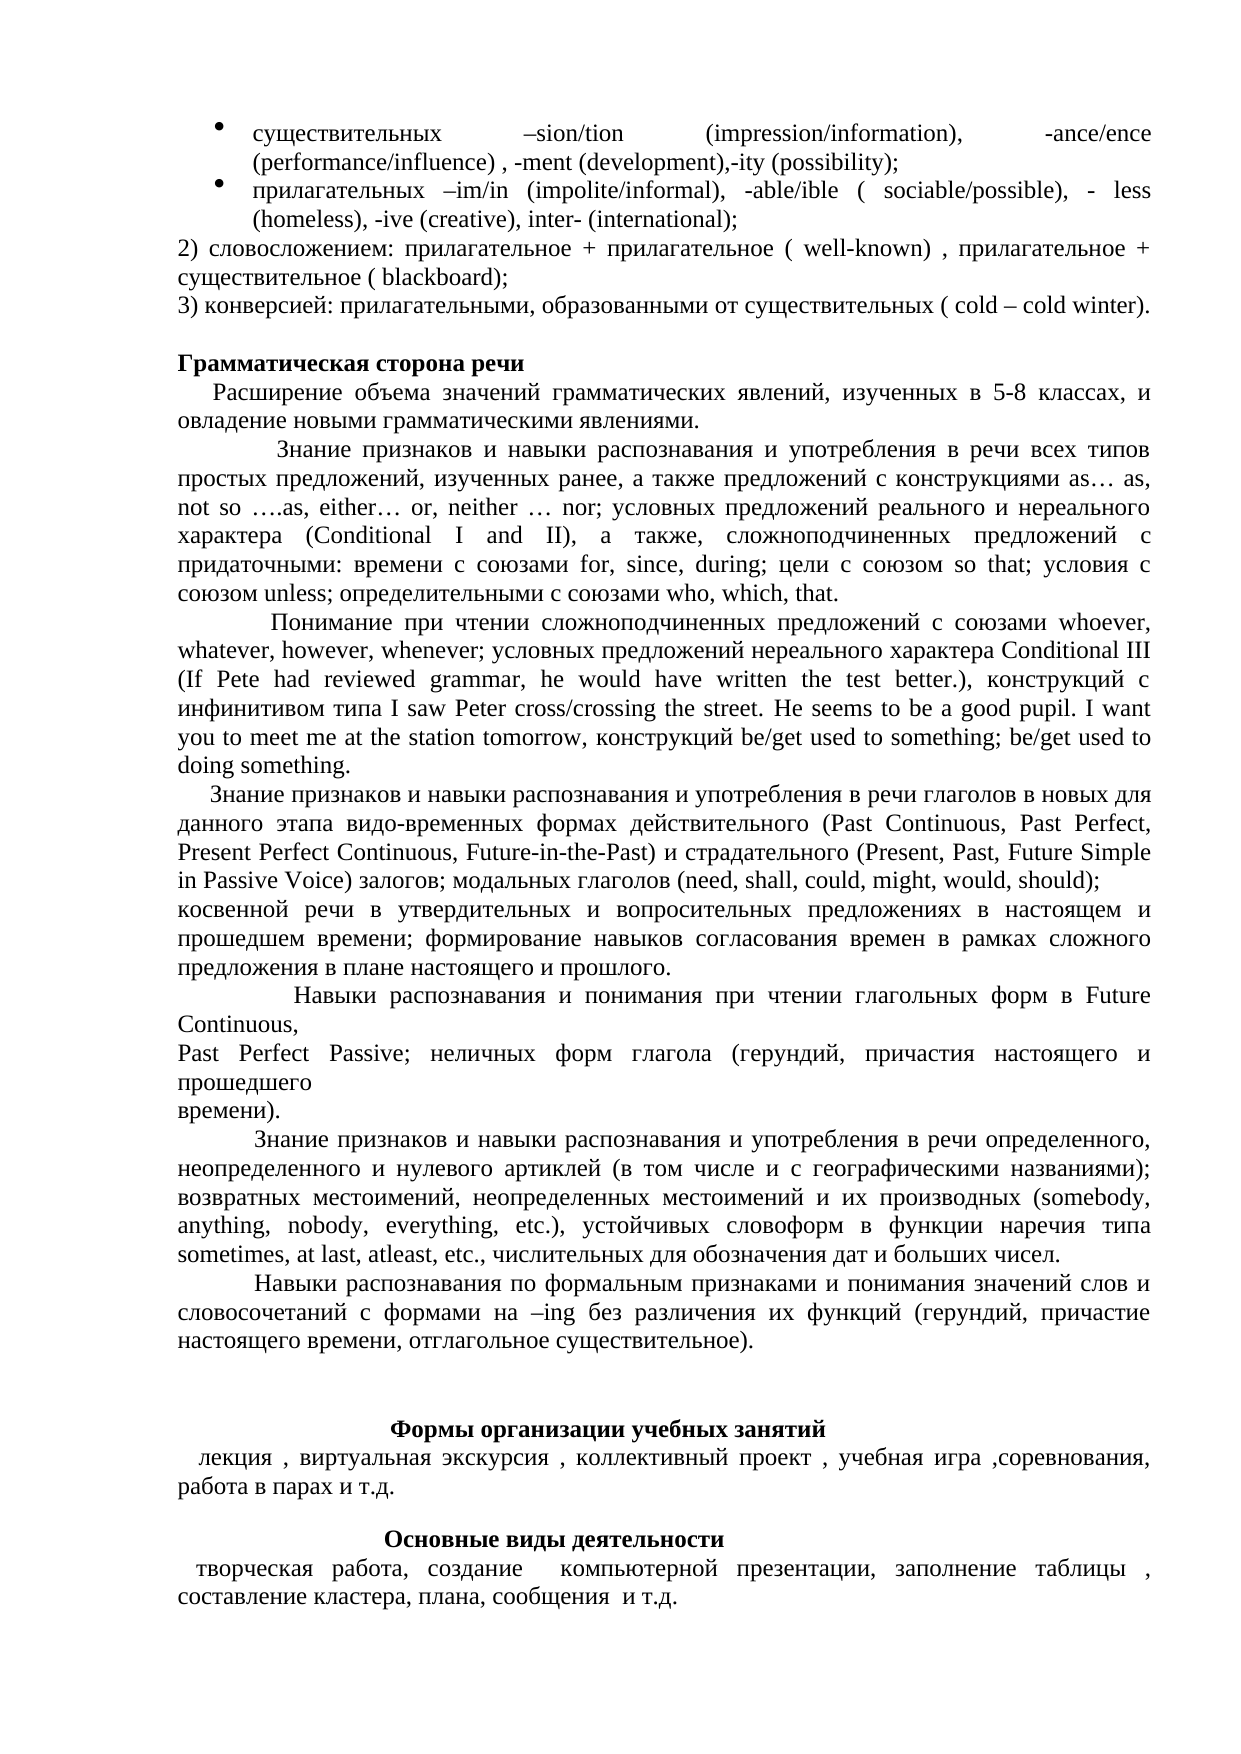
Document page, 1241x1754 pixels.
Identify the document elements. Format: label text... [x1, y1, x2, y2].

text Грамматическая сторона речи [177, 348, 1152, 377]
text Знание признаков и навыки распознавания и употребления в речи глаголов в новых для данного этапа видо-временных формах действительного (Past Continuous, Past Perfect, Present Perfect Continuous, Future-in-the-Past) и страдательного (Present, Past, Future Simple in Passive Voice) залогов; модальных глаголов (need, shall, could, might, would, should); [177, 779, 1152, 894]
text Past Perfect Passive; неличных форм глагола (герундий, причастия настоящего и прошедшего [177, 1038, 1152, 1096]
text Знание признаков и навыки распознавания и употребления в речи определенного, неопределенного и нулевого артиклей (в том числе и с географическими названиями); возвратных местоимений, неопределенных местоимений и их производных (somebody, anything, nobody, everything, etc.), устойчивых словоформ в функции наречия типа sometimes, at last, atleast, etc., числительных для обозначения дат и больших чисел. [177, 1124, 1152, 1268]
text Понимание при чтении сложноподчиненных предложений с союзами whoever, whatever, however, whenever; условных предложений нереального характера Conditional III (If Pete had reviewed grammar, he would have written the test better.), конструкций с инфинитивом типа I saw Peter cross/crossing the street. He seems to be a good pupil. I want you to meet me at the station tomorrow, конструкций be/get used to something; be/get used to doing something. [177, 607, 1152, 779]
text Основные виды деятельности [177, 1524, 1152, 1553]
text времени). [177, 1096, 1152, 1124]
list существительных –sion/tion (impression/information), -ance/ence (performance/influence) , -ment (development),-ity (possibility); [215, 118, 1152, 176]
text Навыки распознавания по формальным признаками и понимания значений слов и словосочетаний с формами на –ing без различения их функций (герундий, причастие настоящего времени, отглагольное существительное). [177, 1268, 1152, 1354]
text 2) словосложением: прилагательное + прилагательное ( well-known) , прилагательное + существительное ( blackboard); [177, 233, 1152, 291]
text 3) конверсией: прилагательными, образованными от существительных ( cold – cold winter). [177, 291, 1152, 319]
text Знание признаков и навыки распознавания и употребления в речи всех типов простых предложений, изученных ранее, а также предложений с конструкциями as… as, not so ….as, either… or, neither … nor; условных предложений реального и нереального характера (Conditional I and II), а также, сложноподчиненных предложений с придаточными: времени с союзами for, since, during; цели с союзом so that; условия с союзом unless; определительными с союзами who, which, that. [177, 434, 1152, 607]
list прилагательных –im/in (impolite/informal), -able/ible ( sociable/possible), - less (homeless), -ive (creative), inter- (international); [215, 176, 1152, 233]
text Формы организации учебных занятий [177, 1414, 1152, 1442]
text Навыки распознавания и понимания при чтении глагольных форм в Future Continuous, [177, 981, 1152, 1038]
text Расширение объема значений грамматических явлений, изученных в 5-8 классах, и овладение новыми грамматическими явлениями. [177, 377, 1152, 434]
text творческая работа, создание компьютерной презентации, заполнение таблицы , составление кластера, плана, сообщения и т.д. [177, 1553, 1152, 1610]
text лекция , виртуальная экскурсия , коллективный проект , учебная игра ,соревнования, работа в парах и т.д. [177, 1442, 1152, 1500]
text косвенной речи в утвердительных и вопросительных предложениях в настоящем и прошедшем времени; формирование навыков cогласования времен в рамках сложного предложения в плане настоящего и прошлого. [177, 894, 1152, 981]
